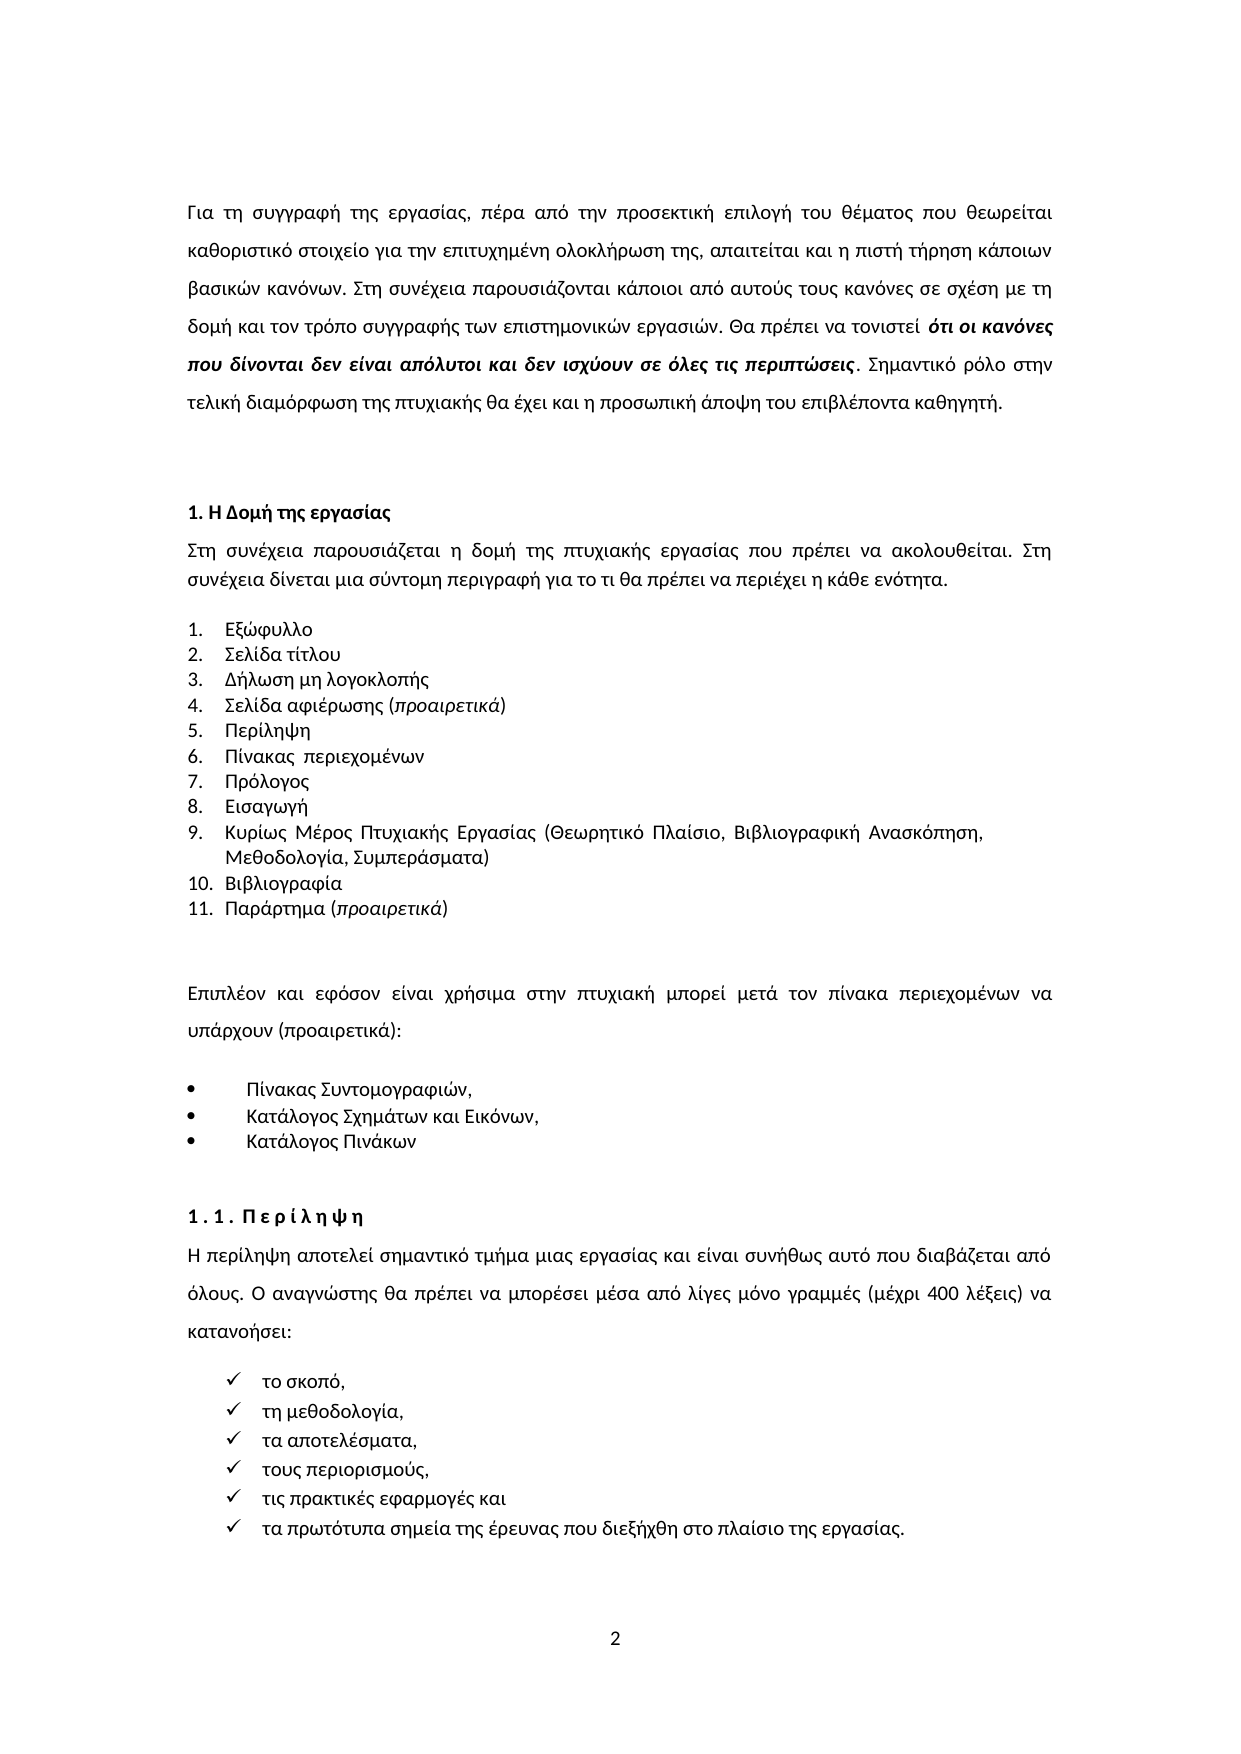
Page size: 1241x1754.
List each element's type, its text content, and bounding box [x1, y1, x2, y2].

list τις πρακτικές εφαρμογές και [225, 1486, 1176, 1511]
list Κυρίως Μέρος Πτυχιακής Εργασίας (Θεωρητικό Πλαίσιο, Βιβλιογραφική Ανασκόπηση, Μεθοδολογία, Συμπεράσματα) [187, 819, 1052, 870]
list τη μεθοδολογία, [225, 1398, 1176, 1423]
list Κατάλογος Πινάκων [187, 1128, 1176, 1154]
text Στη συνέχεια παρουσιάζεται η δομή της πτυχιακής εργασίας που πρέπει να ακολουθείται. Στη συνέχεια δίνεται μια σύντομη περιγραφή για το τι θα πρέπει να περιέχει η κάθε ενότητα. [187, 537, 1052, 592]
list Βιβλιογραφία [187, 870, 1176, 895]
subtitle 1 . 1 . Π ε ρ ί λ η ψ η [187, 1204, 1176, 1229]
list Δήλωση μη λογοκλοπής [187, 667, 1176, 692]
list τα πρωτότυπα σημεία της έρευνας που διεξήχθη στo πλαίσιο της εργασίας. [225, 1515, 1176, 1541]
text Η περίληψη αποτελεί σημαντικό τμήμα μιας εργασίας και είναι συνήθως αυτό που διαβάζεται από όλους. Ο αναγνώστης θα πρέπει να μπορέσει μέσα από λίγες μόνο γραμμές (μέχρι 400 λέξεις) να κατανοήσει: [187, 1242, 1053, 1343]
list Πρόλογος [187, 768, 1176, 793]
list Κατάλογος Σχημάτων και Εικόνων, [187, 1102, 1176, 1128]
subtitle 1. Η Δομή της εργασίας [187, 499, 1176, 524]
list Περίληψη [187, 717, 1176, 743]
list Εξώφυλλο [187, 616, 1176, 641]
list τα αποτελέσματα, [225, 1427, 1176, 1453]
list Πίνακας περιεχομένων [187, 743, 1176, 768]
list τους περιορισμούς, [225, 1456, 1176, 1482]
list Παράρτημα (προαιρετικά) [187, 895, 1176, 921]
text Για τη συγγραφή της εργασίας, πέρα από την προσεκτική επιλογή του θέματος που θεωρείται καθοριστικό στοιχείο για την επιτυχημένη ολοκλήρωση της, απαιτείται και η πιστή τήρηση κάποιων βασικών κανόνων. Στη συνέχεια παρουσιάζονται κάποιοι από αυτούς τους κανόνες σε σχέση με τη δομή και τον τρόπο συγγραφής των επιστημονικών εργασιών. Θα πρέπει να τονιστεί ότι οι κανόνες που δίνονται δεν είναι απόλυτοι και δεν ισχύουν σε όλες τις περιπτώσεις. Σημαντικό ρόλο στην τελική διαμόρφωση της πτυχιακής θα έχει και η προσωπική άποψη του επιβλέποντα καθηγητή. [187, 199, 1053, 415]
list Σελίδα τίτλου [187, 641, 1176, 667]
list Σελίδα αφιέρωσης (προαιρετικά) [187, 692, 1176, 717]
list Πίνακας Συντομογραφιών, [187, 1076, 1176, 1102]
list το σκοπό, [225, 1369, 1176, 1394]
text Επιπλέον και εφόσον είναι χρήσιμα στην πτυχιακή μπορεί μετά τον πίνακα περιεχομένων να υπάρχουν (προαιρετικά): [187, 980, 1053, 1043]
list Εισαγωγή [187, 794, 1176, 819]
